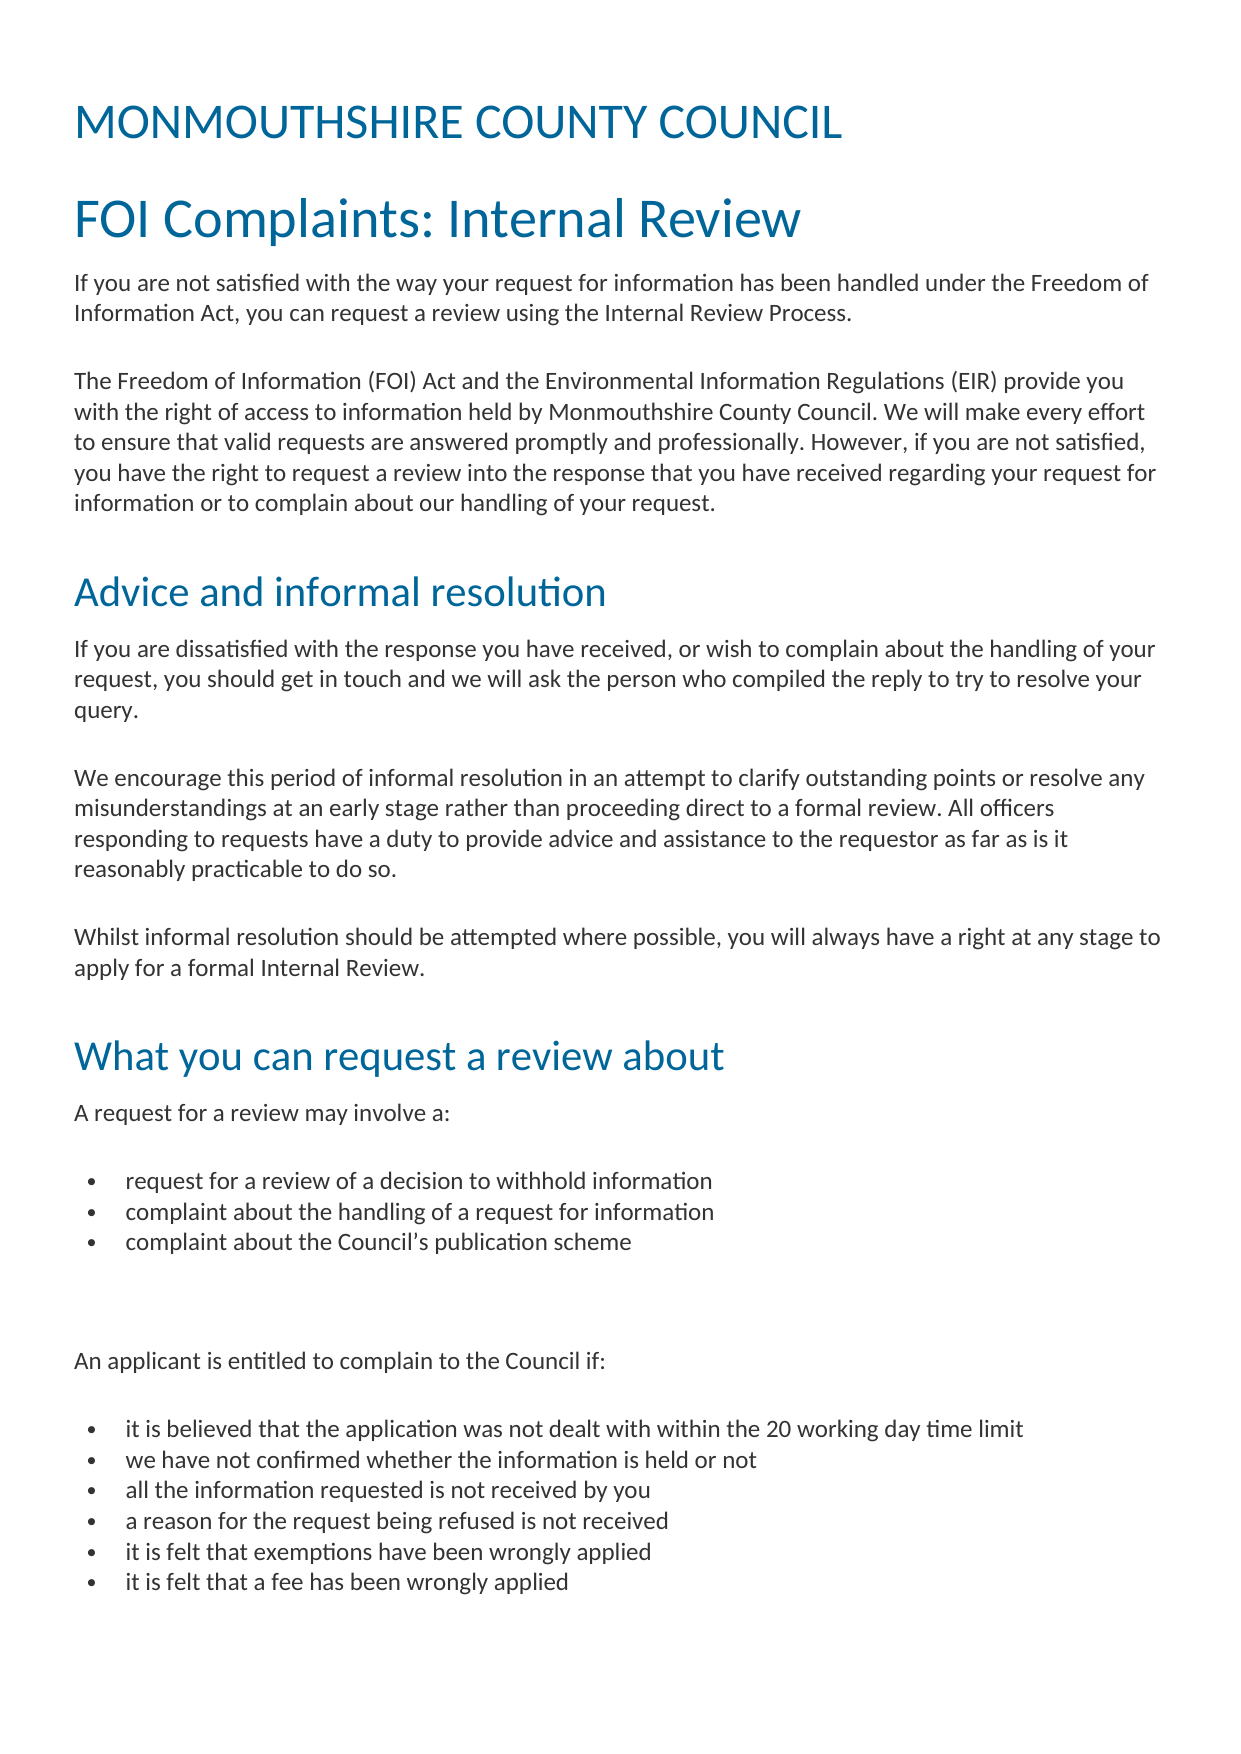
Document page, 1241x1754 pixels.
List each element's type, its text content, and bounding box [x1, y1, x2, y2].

text FOI Complaints: Internal Review [74, 183, 1167, 251]
list we have not confirmed whether the information is held or not [88, 1444, 1167, 1474]
list a reason for the request being refused is not received [88, 1505, 1167, 1536]
list complaint about the handling of a request for information [88, 1196, 1167, 1226]
text If you are not satisfied with the way your request for information has been handled under the Freedom of Information Act, you can request a review using the Internal Review Process. [74, 267, 1167, 328]
text We encourage this period of informal resolution in an attempt to clarify outstanding points or resolve any misunderstandings at an early stage rather than proceeding direct to a formal review. All officers responding to requests have a duty to provide advice and assistance to the requestor as far as is it reasonably practicable to do so. [74, 762, 1167, 884]
text What you can request a review about [74, 1029, 1167, 1081]
list request for a review of a decision to withhold information [88, 1165, 1167, 1196]
text A request for a review may involve a: [74, 1097, 1167, 1128]
list it is felt that a fee has been wrongly applied [88, 1566, 1167, 1597]
text Advice and informal resolution [74, 565, 1167, 617]
text If you are dissatisfied with the response you have received, or wish to complain about the handling of your request, you should get in touch and we will ask the person who compiled the reply to try to resolve your query. [74, 633, 1167, 724]
text MONMOUTHSHIRE COUNTY COUNCIL [74, 90, 1167, 151]
text The Freedom of Information (FOI) Act and the Environmental Information Regulations (EIR) provide you with the right of access to information held by Monmouthshire County Council. We will make every effort to ensure that valid requests are answered promptly and professionally. However, if you are not satisfied, you have the right to request a review into the response that you have received regarding your request for information or to complain about our handling of your request. [74, 365, 1167, 518]
text An applicant is entitled to complain to the Council if: [74, 1346, 1167, 1376]
list it is believed that the application was not dealt with within the 20 working day time limit [88, 1413, 1167, 1444]
list it is felt that exemptions have been wrongly applied [88, 1536, 1167, 1566]
list complaint about the Council’s publication scheme [88, 1226, 1167, 1257]
list all the information requested is not received by you [88, 1474, 1167, 1505]
text Whilst informal resolution should be attempted where possible, you will always have a right at any stage to apply for a formal Internal Review. [74, 921, 1167, 982]
